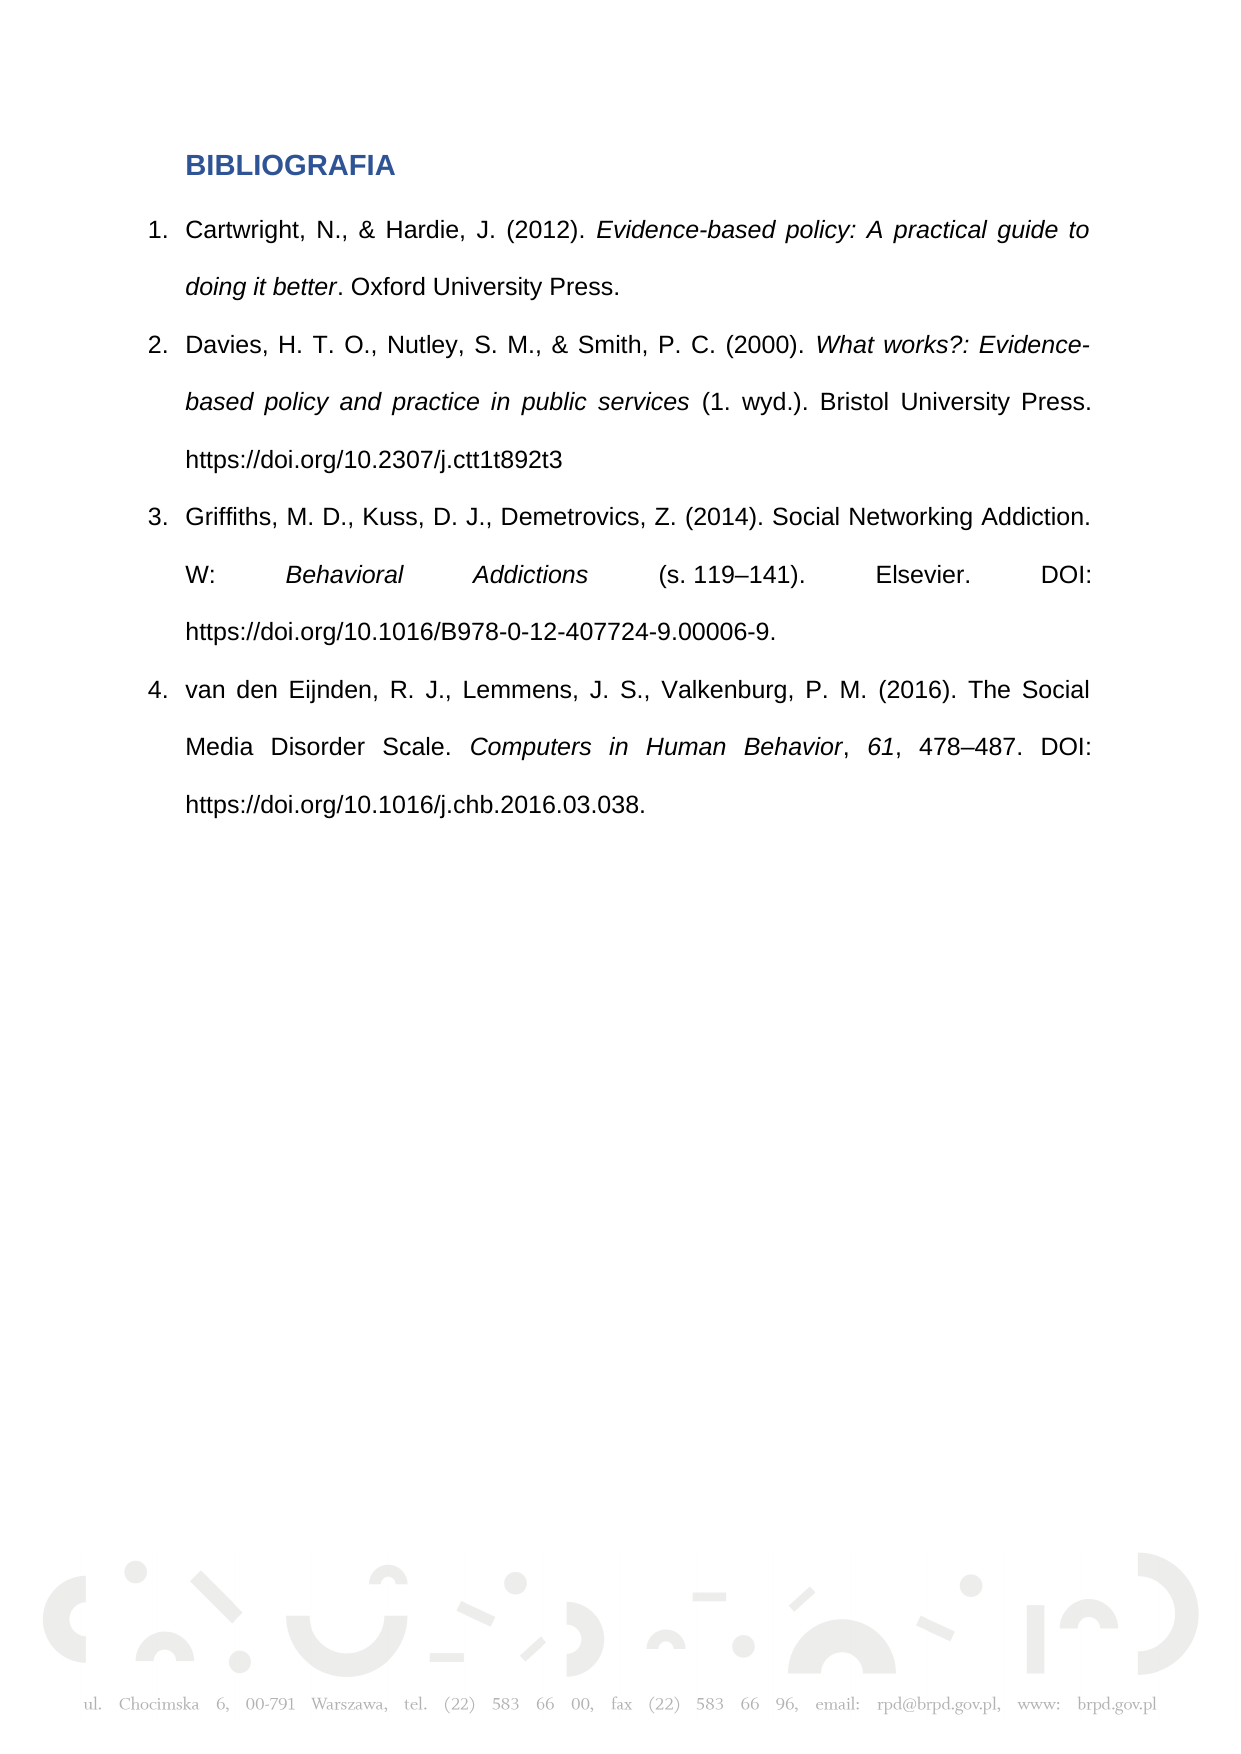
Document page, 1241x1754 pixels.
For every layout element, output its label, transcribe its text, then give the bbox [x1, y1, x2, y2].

picture [3, 1548, 1236, 1721]
list Davies, H. T. O., Nutley, S. M., & Smith, P. C. (2000). What works?: Evidence-based policy and practice in public services (1. wyd.). Bristol University Press. https://doi.org/10.2307/j.ctt1t892t3 [148, 330, 1092, 473]
list Griffiths, M. D., Kuss, D. J., Demetrovics, Z. (2014). Social Networking Addiction. W: Behavioral Addictions (s. 119–141). Elsevier. DOI: https://doi.org/10.1016/B978-0-12-407724-9.00006-9. [148, 502, 1092, 646]
list Cartwright, N., & Hardie, J. (2012). Evidence-based policy: A practical guide to doing it better. Oxford University Press. [148, 215, 1092, 301]
list van den Eijnden, R. J., Lemmens, J. S., Valkenburg, P. M. (2016). The Social Media Disorder Scale. Computers in Human Behavior, 61, 478–487. DOI: https://doi.org/10.1016/j.chb.2016.03.038. [148, 675, 1092, 818]
text BIBLIOGRAFIA [185, 148, 1092, 181]
